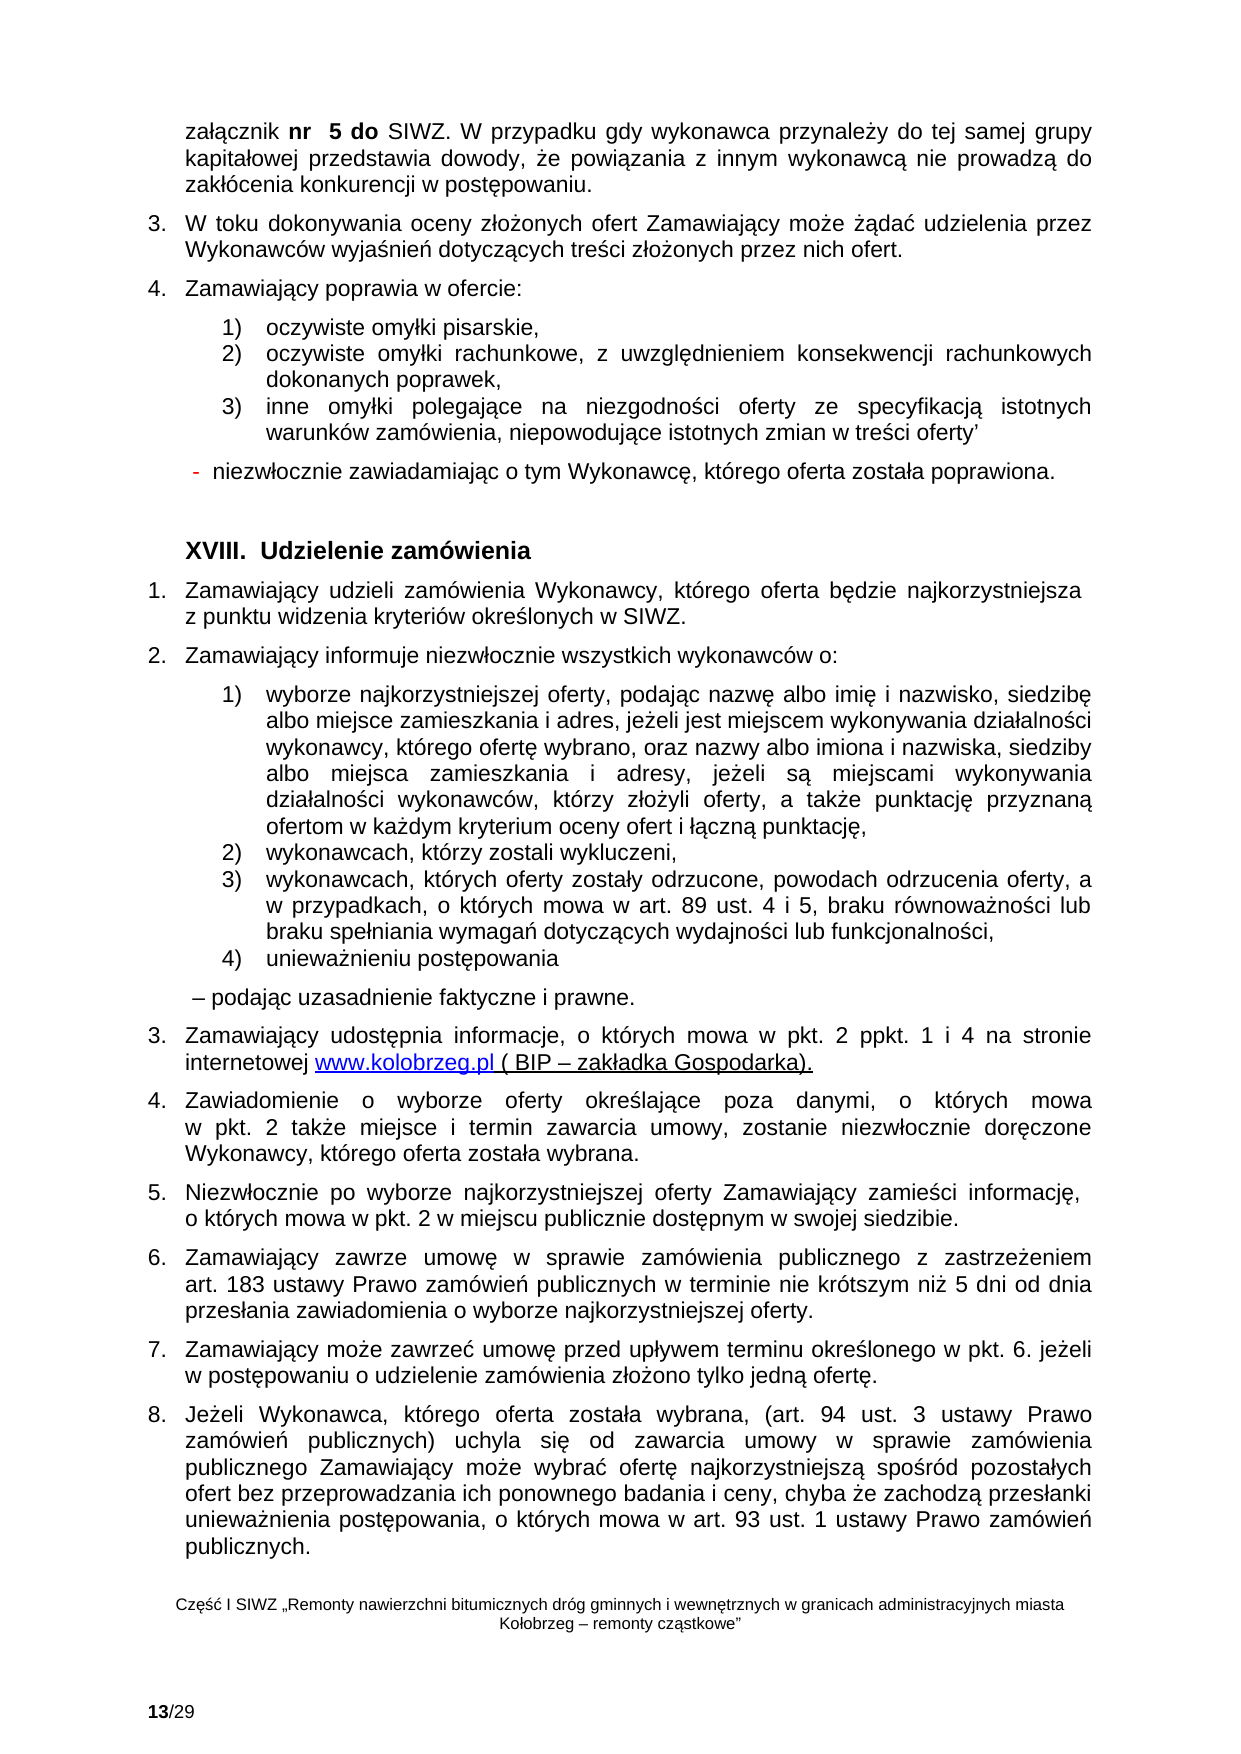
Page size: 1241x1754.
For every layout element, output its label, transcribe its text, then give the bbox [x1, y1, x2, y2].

list oczywiste omyłki rachunkowe, z uwzględnieniem konsekwencji rachunkowych dokonanych poprawek, [222, 340, 1092, 393]
list Zamawiający udostępnia informacje, o których mowa w pkt. 2 ppkt. 1 i 4 na stronie internetowej www.kolobrzeg.pl ( BIP – zakładka Gospodarka). [148, 1022, 1092, 1075]
list Niezwłocznie po wyborze najkorzystniejszej oferty Zamawiający zamieści informację, o których mowa w pkt. 2 w miejscu publicznie dostępnym w swojej siedzibie. [148, 1179, 1092, 1232]
list Zawiadomienie o wyborze oferty określające poza danymi, o których mowa w pkt. 2 także miejsce i termin zawarcia umowy, zostanie niezwłocznie doręczone Wykonawcy, którego oferta została wybrana. [148, 1087, 1092, 1167]
list Zamawiający udzieli zamówienia Wykonawcy, którego oferta będzie najkorzystniejsza z punktu widzenia kryteriów określonych w SIWZ. [148, 577, 1092, 630]
list wyborze najkorzystniejszej oferty, podając nazwę albo imię i nazwisko, siedzibę albo miejsce zamieszkania i adres, jeżeli jest miejscem wykonywania działalności wykonawcy, którego ofertę wybrano, oraz nazwy albo imiona i nazwiska, siedziby albo miejsca zamieszkania i adresy, jeżeli są miejscami wykonywania działalności wykonawców, którzy złożyli oferty, a także punktację przyznaną ofertom w każdym kryterium oceny ofert i łączną punktację, [222, 681, 1092, 839]
list wykonawcach, którzy zostali wykluczeni, [222, 839, 1092, 866]
list inne omyłki polegające na niezgodności oferty ze specyfikacją istotnych warunków zamówienia, niepowodujące istotnych zmian w treści oferty’ [222, 393, 1092, 446]
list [148, 118, 1092, 197]
list Zamawiający poprawia w ofercie: [148, 275, 1092, 301]
subtitle Udzielenie zamówienia [185, 536, 1092, 564]
list unieważnieniu postępowania [222, 944, 1092, 971]
list oczywiste omyłki pisarskie, [222, 314, 1092, 340]
list Jeżeli Wykonawca, którego oferta została wybrana, (art. 94 ust. 3 ustawy Prawo zamówień publicznych) uchyla się od zawarcia umowy w sprawie zamówienia publicznego Zamawiający może wybrać ofertę najkorzystniejszą spośród pozostałych ofert bez przeprowadzania ich ponownego badania i ceny, chyba że zachodzą przesłanki unieważnienia postępowania, o których mowa w art. 93 ust. 1 ustawy Prawo zamówień publicznych. [148, 1401, 1092, 1559]
list Zamawiający zawrze umowę w sprawie zamówienia publicznego z zastrzeżeniem art. 183 ustawy Prawo zamówień publicznych w terminie nie krótszym niż 5 dni od dnia przesłania zawiadomienia o wyborze najkorzystniejszej oferty. [148, 1244, 1092, 1323]
list W toku dokonywania oceny złożonych ofert Zamawiający może żądać udzielenia przez Wykonawców wyjaśnień dotyczących treści złożonych przez nich ofert. [148, 210, 1092, 262]
list wykonawcach, których oferty zostały odrzucone, powodach odrzucenia oferty, a w przypadkach, o których mowa w art. 89 ust. 4 i 5, braku równoważności lub braku spełniania wymagań dotyczących wydajności lub funkcjonalności, [222, 866, 1092, 944]
list Zamawiający informuje niezwłocznie wszystkich wykonawców o: [148, 642, 1092, 668]
list Zamawiający może zawrzeć umowę przed upływem terminu określonego w pkt. 6. jeżeli w postępowaniu o udzielenie zamówienia złożono tylko jedną ofertę. [148, 1336, 1092, 1388]
text – podając uzasadnienie faktyczne i prawne. [192, 983, 1092, 1010]
text - niezwłocznie zawiadamiając o tym Wykonawcę, którego oferta została poprawiona. [192, 458, 1092, 484]
